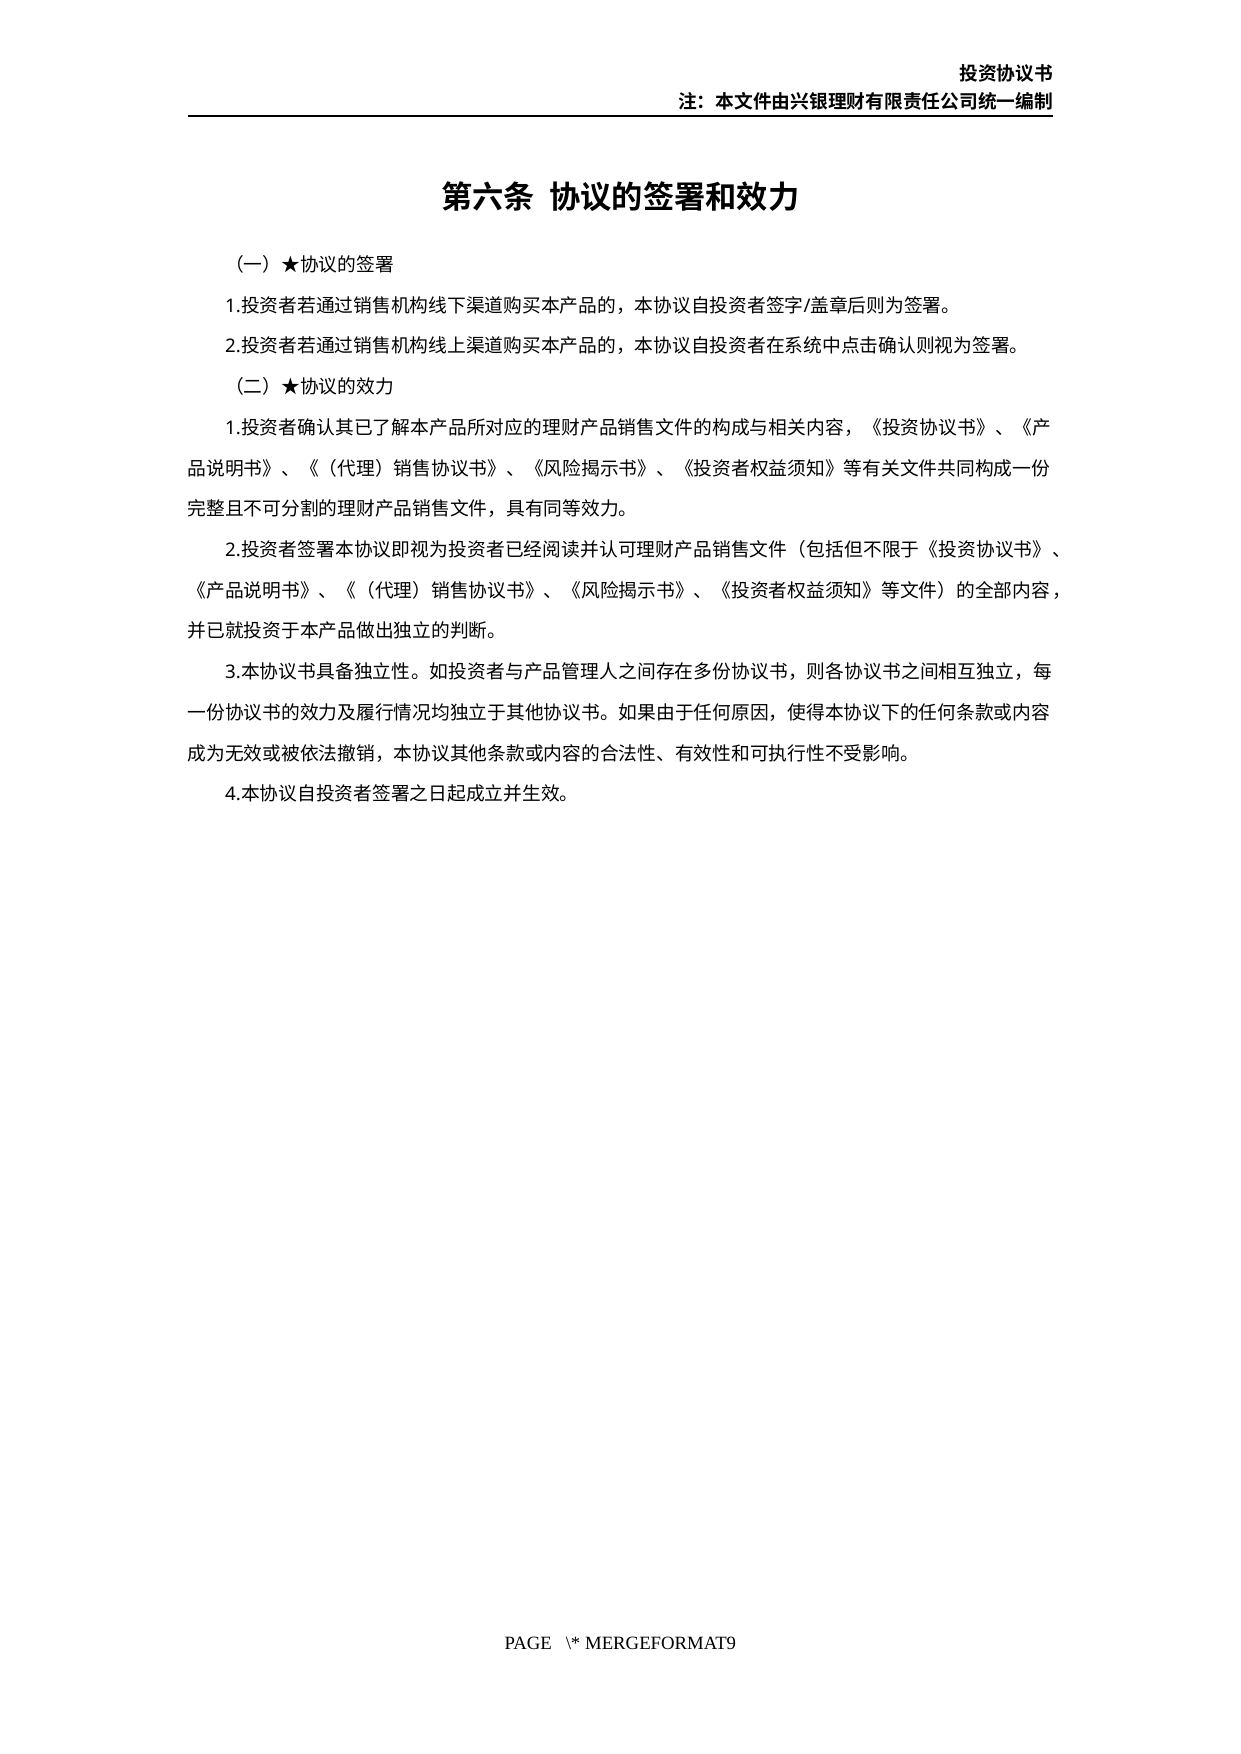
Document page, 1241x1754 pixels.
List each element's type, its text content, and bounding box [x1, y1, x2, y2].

subtitle 第六条 协议的签署和效力 [187, 162, 1053, 227]
text 2.投资者签署本协议即视为投资者已经阅读并认可理财产品销售文件（包括但不限于《投资协议书》、《产品说明书》、《（代理）销售协议书》、《风险揭示书》、《投资者权益须知》等文件）的全部内容，并已就投资于本产品做出独立的判断。 [187, 535, 1053, 643]
text 4.本协议自投资者签署之日起成立并生效。 [187, 779, 1053, 806]
text （二）★协议的效力 [187, 372, 1053, 399]
text （一）★协议的签署 [187, 249, 1053, 277]
text 3.本协议书具备独立性。如投资者与产品管理人之间存在多份协议书，则各协议书之间相互独立，每一份协议书的效力及履行情况均独立于其他协议书。如果由于任何原因，使得本协议下的任何条款或内容成为无效或被依法撤销，本协议其他条款或内容的合法性、有效性和可执行性不受影响。 [187, 657, 1053, 766]
text 2.投资者若通过销售机构线上渠道购买本产品的，本协议自投资者在系统中点击确认则视为签署。 [187, 331, 1053, 358]
text 1.投资者确认其已了解本产品所对应的理财产品销售文件的构成与相关内容，《投资协议书》、《产品说明书》、《（代理）销售协议书》、《风险揭示书》、《投资者权益须知》等有关文件共同构成一份完整且不可分割的理财产品销售文件，具有同等效力。 [187, 412, 1053, 521]
text 1.投资者若通过销售机构线下渠道购买本产品的，本协议自投资者签字/盖章后则为签署。 [187, 290, 1053, 317]
